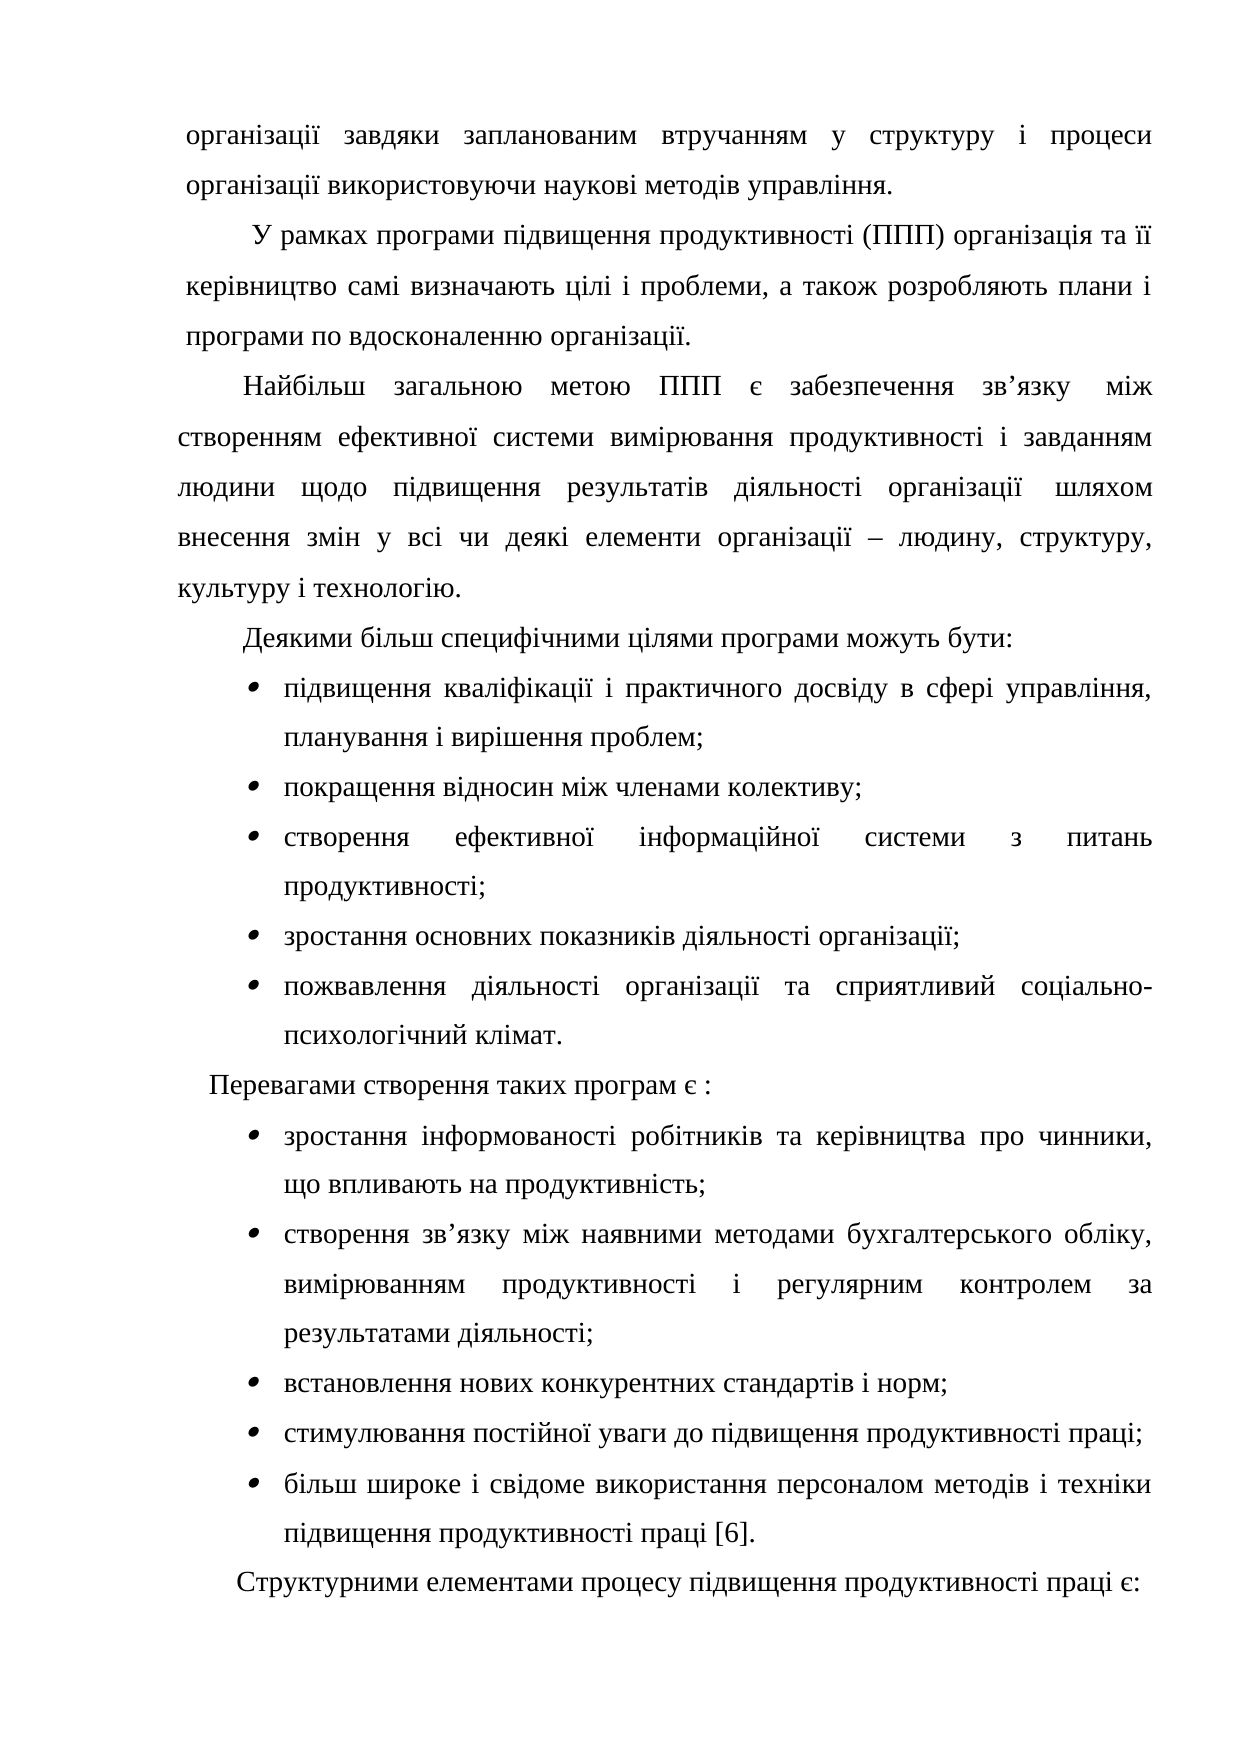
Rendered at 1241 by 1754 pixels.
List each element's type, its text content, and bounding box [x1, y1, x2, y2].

list стимулювання постійної уваги до підвищення продуктивності праці; [246, 1415, 1240, 1449]
list підвищення кваліфікації і практичного досвіду в сфері управління, планування і вирішення проблем; [246, 670, 1152, 752]
list пожвавлення діяльності організації та сприятливий соціально- психологічний клімат. [246, 968, 1153, 1051]
list покращення відносин між членами колективу; [246, 769, 1240, 803]
list більш широке і свідоме використання персоналом методів і техніки підвищення продуктивності праці [6]. [246, 1466, 1153, 1548]
list встановлення нових конкурентних стандартів і норм; [246, 1365, 1240, 1399]
text Структурними елементами процесу підвищення продуктивності праці є: [236, 1564, 1240, 1598]
list створення ефективної інформаційної системи з питань продуктивності; [246, 819, 1152, 902]
text У рамках програми підвищення продуктивності (ППП) організація та її керівництво самі визначають цілі і проблеми, а також розробляють плани і програми по вдосконаленню організації. [186, 217, 1153, 352]
text Найбільш загальною метою ППП є забезпечення зв’язку між створенням ефективної системи вимірювання продуктивності і завданням людини щодо підвищення результатів діяльності організації шляхом внесення змін у всі чи деякі елементи організації – людину, структуру, культуру і технологію. [177, 368, 1153, 603]
text Перевагами створення таких програм є : [208, 1067, 1240, 1101]
text Деякими більш специфічними цілями програми можуть бути: [243, 620, 1240, 654]
list зростання основних показників діяльності організації; [246, 918, 1240, 952]
text організації завдяки запланованим втручанням у структуру і процеси організації використовуючи наукові методів управління. [186, 117, 1152, 201]
list створення зв’язку між наявними методами бухгалтерського обліку, вимірюванням продуктивності і регулярним контролем за результатами діяльності; [246, 1216, 1153, 1348]
list зростання інформованості робітників та керівництва про чинники, що впливають на продуктивність; [246, 1118, 1152, 1200]
